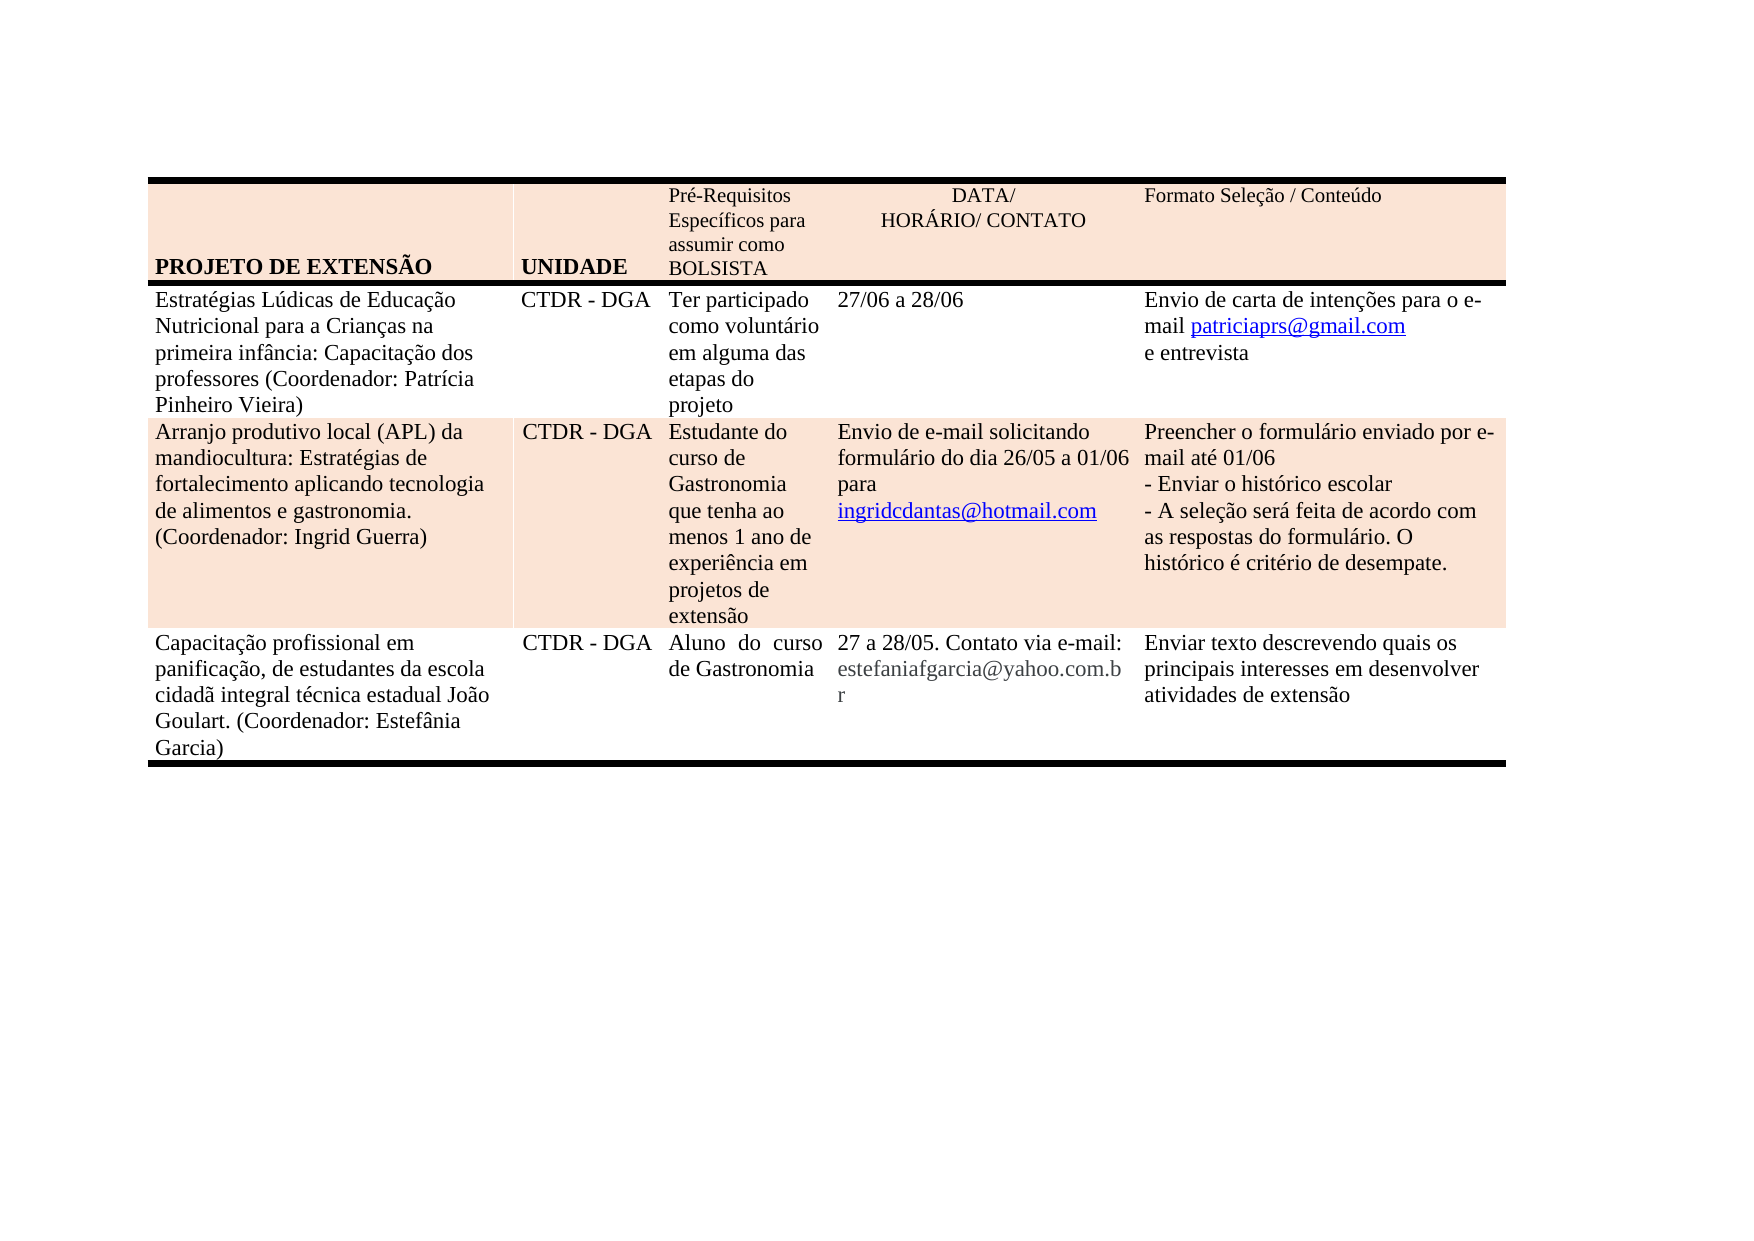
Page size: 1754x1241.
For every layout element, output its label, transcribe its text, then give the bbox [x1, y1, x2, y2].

table_header Formato Seleção / Conteúdo [1137, 184, 1506, 280]
table_cell Estudante do curso de Gastronomia que tenha ao menos 1 ano de experiência em projetos de extensão [661, 418, 830, 628]
table_cell Estratégias Lúdicas de Educação Nutricional para a Crianças na primeira infância: Capacitação dos professores (Coordenador: Patrícia Pinheiro Vieira) [148, 286, 513, 418]
table_cell 27 a 28/05. Contato via e-mail: estefaniafgarcia@yahoo.com.br [830, 629, 1137, 760]
table_cell Arranjo produtivo local (APL) da mandiocultura: Estratégias de fortalecimento aplicando tecnologia de alimentos e gastronomia. (Coordenador: Ingrid Guerra) [148, 418, 513, 628]
table_cell Ter participado como voluntário em alguma das etapas do projeto [661, 286, 830, 418]
table_header DATA/ HORÁRIO/ CONTATO [830, 184, 1137, 280]
table_header UNIDADE [514, 184, 661, 280]
table_cell 27/06 a 28/06 [830, 286, 1137, 418]
table_cell CTDR - DGA [514, 286, 661, 418]
table_cell Envio de e-mail solicitando formulário do dia 26/05 a 01/06 para ingridcdantas@hotmail.com [830, 418, 1137, 628]
table_header PROJETO DE EXTENSÃO [148, 184, 513, 280]
table_cell Capacitação profissional em panificação, de estudantes da escola cidadã integral técnica estadual João Goulart. (Coordenador: Estefânia Garcia) [148, 629, 513, 760]
table_header Pré-Requisitos Específicos para assumir como BOLSISTA [661, 184, 830, 280]
table_cell Envio de carta de intenções para o e-mail patriciaprs@gmail.com e entrevista [1137, 286, 1506, 418]
table_cell Preencher o formulário enviado por e-mail até 01/06 - Enviar o histórico escolar - A seleção será feita de acordo com as respostas do formulário. O histórico é critério de desempate. [1137, 418, 1506, 628]
table_cell CTDR - DGA [514, 629, 661, 760]
table_cell Aluno do curso de Gastronomia [661, 629, 830, 760]
table_cell CTDR - DGA [514, 418, 661, 628]
table_cell Enviar texto descrevendo quais os principais interesses em desenvolver atividades de extensão [1137, 629, 1506, 760]
